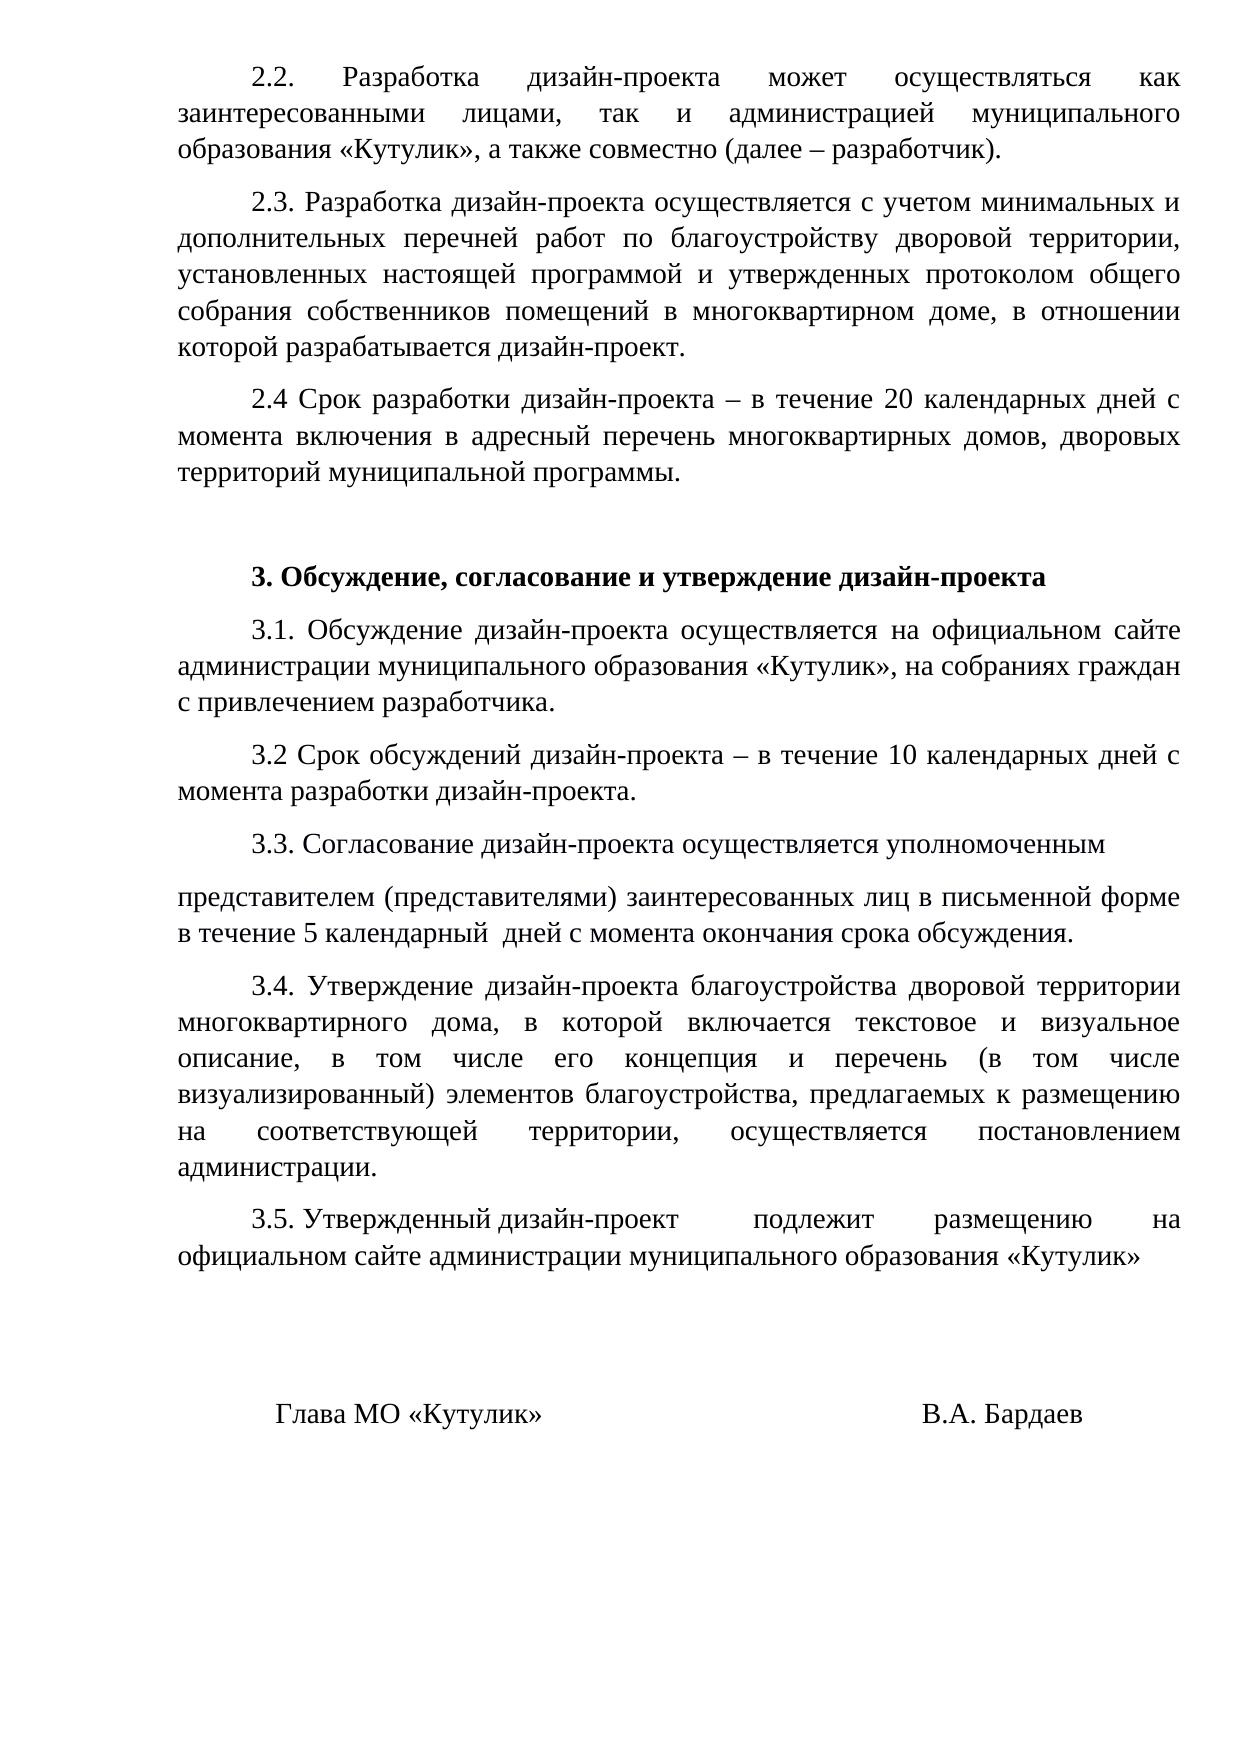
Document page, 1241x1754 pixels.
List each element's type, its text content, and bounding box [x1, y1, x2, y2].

text Глава МО «Кутулик» В.А. Бардаев [177, 1396, 1181, 1430]
text 3.2 Срок обсуждений дизайн-проекта – в течение 10 календарных дней с момента разработки дизайн-проекта. [177, 737, 1181, 807]
text 2.3. Разработка дизайн-проекта осуществляется с учетом минимальных и дополнительных перечней работ по благоустройству дворовой территории, установленных настоящей программой и утвержденных протоколом общего собрания собственников помещений в многоквартирном доме, в отношении которой разрабатывается дизайн-проект. [177, 184, 1181, 362]
text 3.4. Утверждение дизайн-проекта благоустройства дворовой территории многоквартирного дома, в которой включается текстовое и визуальное описание, в том числе его концепция и перечень (в том числе визуализированный) элементов благоустройства, предлагаемых к размещению на соответствующей территории, осуществляется постановлением администрации. [177, 968, 1181, 1182]
text 3.5. Утвержденный дизайн-проект подлежит размещению на официальном сайте администрации муниципального образования «Кутулик» [177, 1202, 1181, 1271]
text 3.1. Обсуждение дизайн-проекта осуществляется на официальном сайте администрации муниципального образования «Кутулик», на собраниях граждан с привлечением разработчика. [177, 612, 1181, 718]
text 2.4 Срок разработки дизайн-проекта – в течение 20 календарных дней с момента включения в адресный перечень многоквартирных домов, дворовых территорий муниципальной программы. [177, 382, 1181, 487]
text 3. Обсуждение, согласование и утверждение дизайн-проекта [177, 559, 1181, 593]
text 2.2. Разработка дизайн-проекта может осуществляться как заинтересованными лицами, так и администрацией муниципального образования «Кутулик», а также совместно (далее – разработчик). [177, 59, 1181, 165]
text представителем (представителями) заинтересованных лиц в письменной форме в течение 5 календарный дней с момента окончания срока обсуждения. [177, 879, 1181, 949]
text 3.3. Согласование дизайн-проекта осуществляется уполномоченным [177, 826, 1181, 860]
